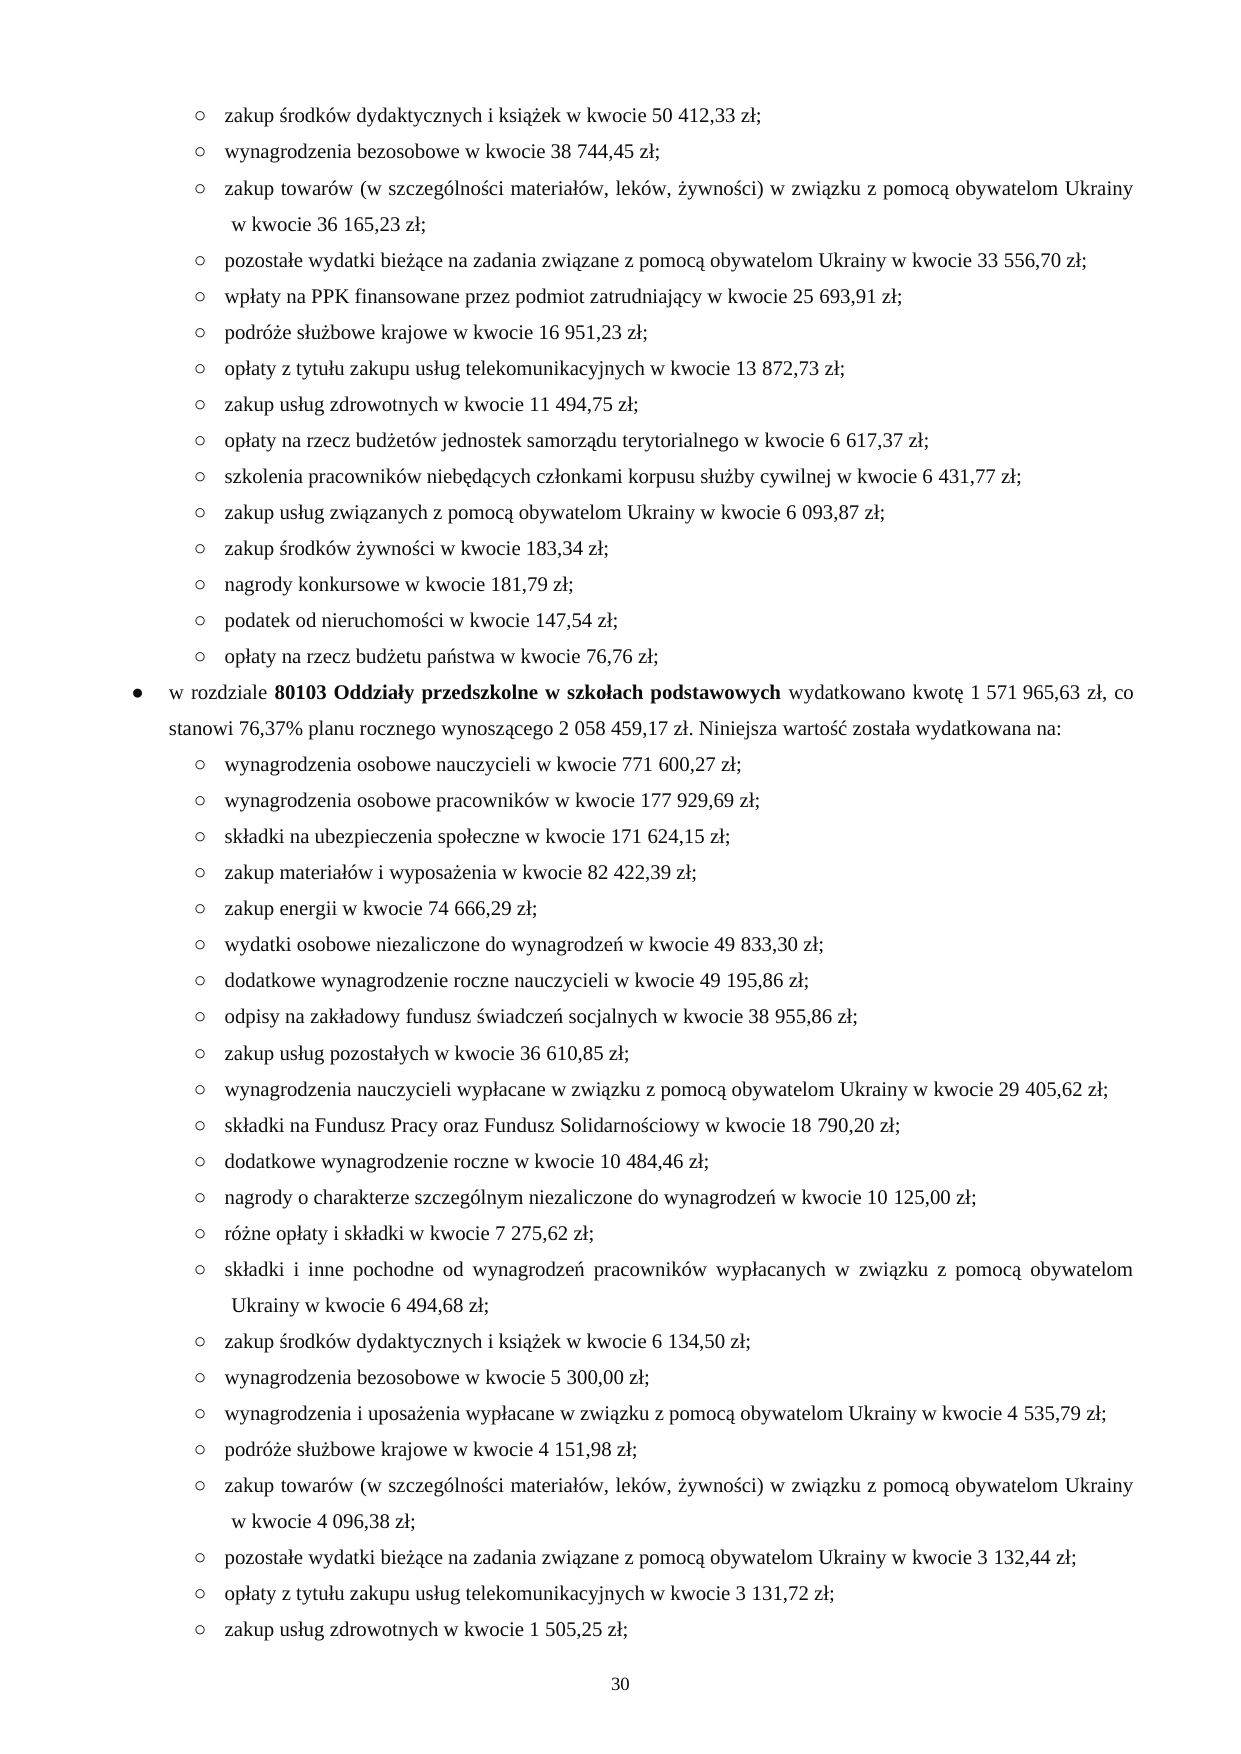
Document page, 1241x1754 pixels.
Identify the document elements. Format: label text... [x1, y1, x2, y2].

list pozostałe wydatki bieżące na zadania związane z pomocą obywatelom Ukrainy w kwocie 3 132,44 zł; [194, 1545, 1134, 1569]
list zakup energii w kwocie 74 666,29 zł; [194, 896, 1134, 920]
list wydatki osobowe niezaliczone do wynagrodzeń w kwocie 49 833,30 zł; [194, 932, 1134, 956]
list zakup środków dydaktycznych i książek w kwocie 50 412,33 zł; [194, 103, 1134, 127]
list wynagrodzenia bezosobowe w kwocie 38 744,45 zł; [194, 139, 1134, 163]
list szkolenia pracowników niebędących członkami korpusu służby cywilnej w kwocie 6 431,77 zł; [194, 464, 1134, 488]
list zakup materiałów i wyposażenia w kwocie 82 422,39 zł; [194, 860, 1134, 884]
list zakup środków dydaktycznych i książek w kwocie 6 134,50 zł; [194, 1329, 1134, 1353]
list dodatkowe wynagrodzenie roczne w kwocie 10 484,46 zł; [194, 1148, 1134, 1173]
list opłaty z tytułu zakupu usług telekomunikacyjnych w kwocie 3 131,72 zł; [194, 1581, 1134, 1605]
list podatek od nieruchomości w kwocie 147,54 zł; [194, 608, 1134, 632]
list opłaty na rzecz budżetów jednostek samorządu terytorialnego w kwocie 6 617,37 zł; [194, 428, 1134, 452]
list wynagrodzenia bezosobowe w kwocie 5 300,00 zł; [194, 1365, 1134, 1389]
list nagrody konkursowe w kwocie 181,79 zł; [194, 572, 1134, 596]
list podróże służbowe krajowe w kwocie 4 151,98 zł; [194, 1437, 1134, 1461]
list zakup towarów (w szczególności materiałów, leków, żywności) w związku z pomocą obywatelom Ukrainy w kwocie 4 096,38 zł; [194, 1473, 1134, 1533]
list wynagrodzenia osobowe pracowników w kwocie 177 929,69 zł; [194, 788, 1134, 812]
list podróże służbowe krajowe w kwocie 16 951,23 zł; [194, 319, 1134, 344]
list składki i inne pochodne od wynagrodzeń pracowników wypłacanych w związku z pomocą obywatelom Ukrainy w kwocie 6 494,68 zł; [194, 1257, 1134, 1317]
list wynagrodzenia i uposażenia wypłacane w związku z pomocą obywatelom Ukrainy w kwocie 4 535,79 zł; [194, 1401, 1134, 1425]
list dodatkowe wynagrodzenie roczne nauczycieli w kwocie 49 195,86 zł; [194, 968, 1134, 992]
list różne opłaty i składki w kwocie 7 275,62 zł; [194, 1221, 1134, 1245]
list opłaty na rzecz budżetu państwa w kwocie 76,76 zł; [194, 644, 1134, 668]
list wynagrodzenia osobowe nauczycieli w kwocie 771 600,27 zł; [194, 752, 1134, 776]
list zakup towarów (w szczególności materiałów, leków, żywności) w związku z pomocą obywatelom Ukrainy w kwocie 36 165,23 zł; [194, 175, 1134, 236]
list składki na Fundusz Pracy oraz Fundusz Solidarnościowy w kwocie 18 790,20 zł; [194, 1112, 1134, 1137]
list pozostałe wydatki bieżące na zadania związane z pomocą obywatelom Ukrainy w kwocie 33 556,70 zł; [194, 247, 1134, 272]
list zakup usług pozostałych w kwocie 36 610,85 zł; [194, 1040, 1134, 1064]
list składki na ubezpieczenia społeczne w kwocie 171 624,15 zł; [194, 824, 1134, 848]
list opłaty z tytułu zakupu usług telekomunikacyjnych w kwocie 13 872,73 zł; [194, 356, 1134, 380]
list odpisy na zakładowy fundusz świadczeń socjalnych w kwocie 38 955,86 zł; [194, 1004, 1134, 1028]
list wpłaty na PPK finansowane przez podmiot zatrudniający w kwocie 25 693,91 zł; [194, 283, 1134, 308]
list zakup usług związanych z pomocą obywatelom Ukrainy w kwocie 6 093,87 zł; [194, 500, 1134, 524]
list wynagrodzenia nauczycieli wypłacane w związku z pomocą obywatelom Ukrainy w kwocie 29 405,62 zł; [194, 1076, 1134, 1101]
list nagrody o charakterze szczególnym niezaliczone do wynagrodzeń w kwocie 10 125,00 zł; [194, 1184, 1134, 1209]
list zakup usług zdrowotnych w kwocie 1 505,25 zł; [194, 1617, 1134, 1641]
list zakup środków żywności w kwocie 183,34 zł; [194, 536, 1134, 560]
list w rozdziale 80103 Oddziały przedszkolne w szkołach podstawowych wydatkowano kwotę 1 571 965,63 zł, co stanowi 76,37% planu rocznego wynoszącego 2 058 459,17 zł. Niniejsza wartość została wydatkowana na: [131, 680, 1134, 740]
list zakup usług zdrowotnych w kwocie 11 494,75 zł; [194, 392, 1134, 416]
